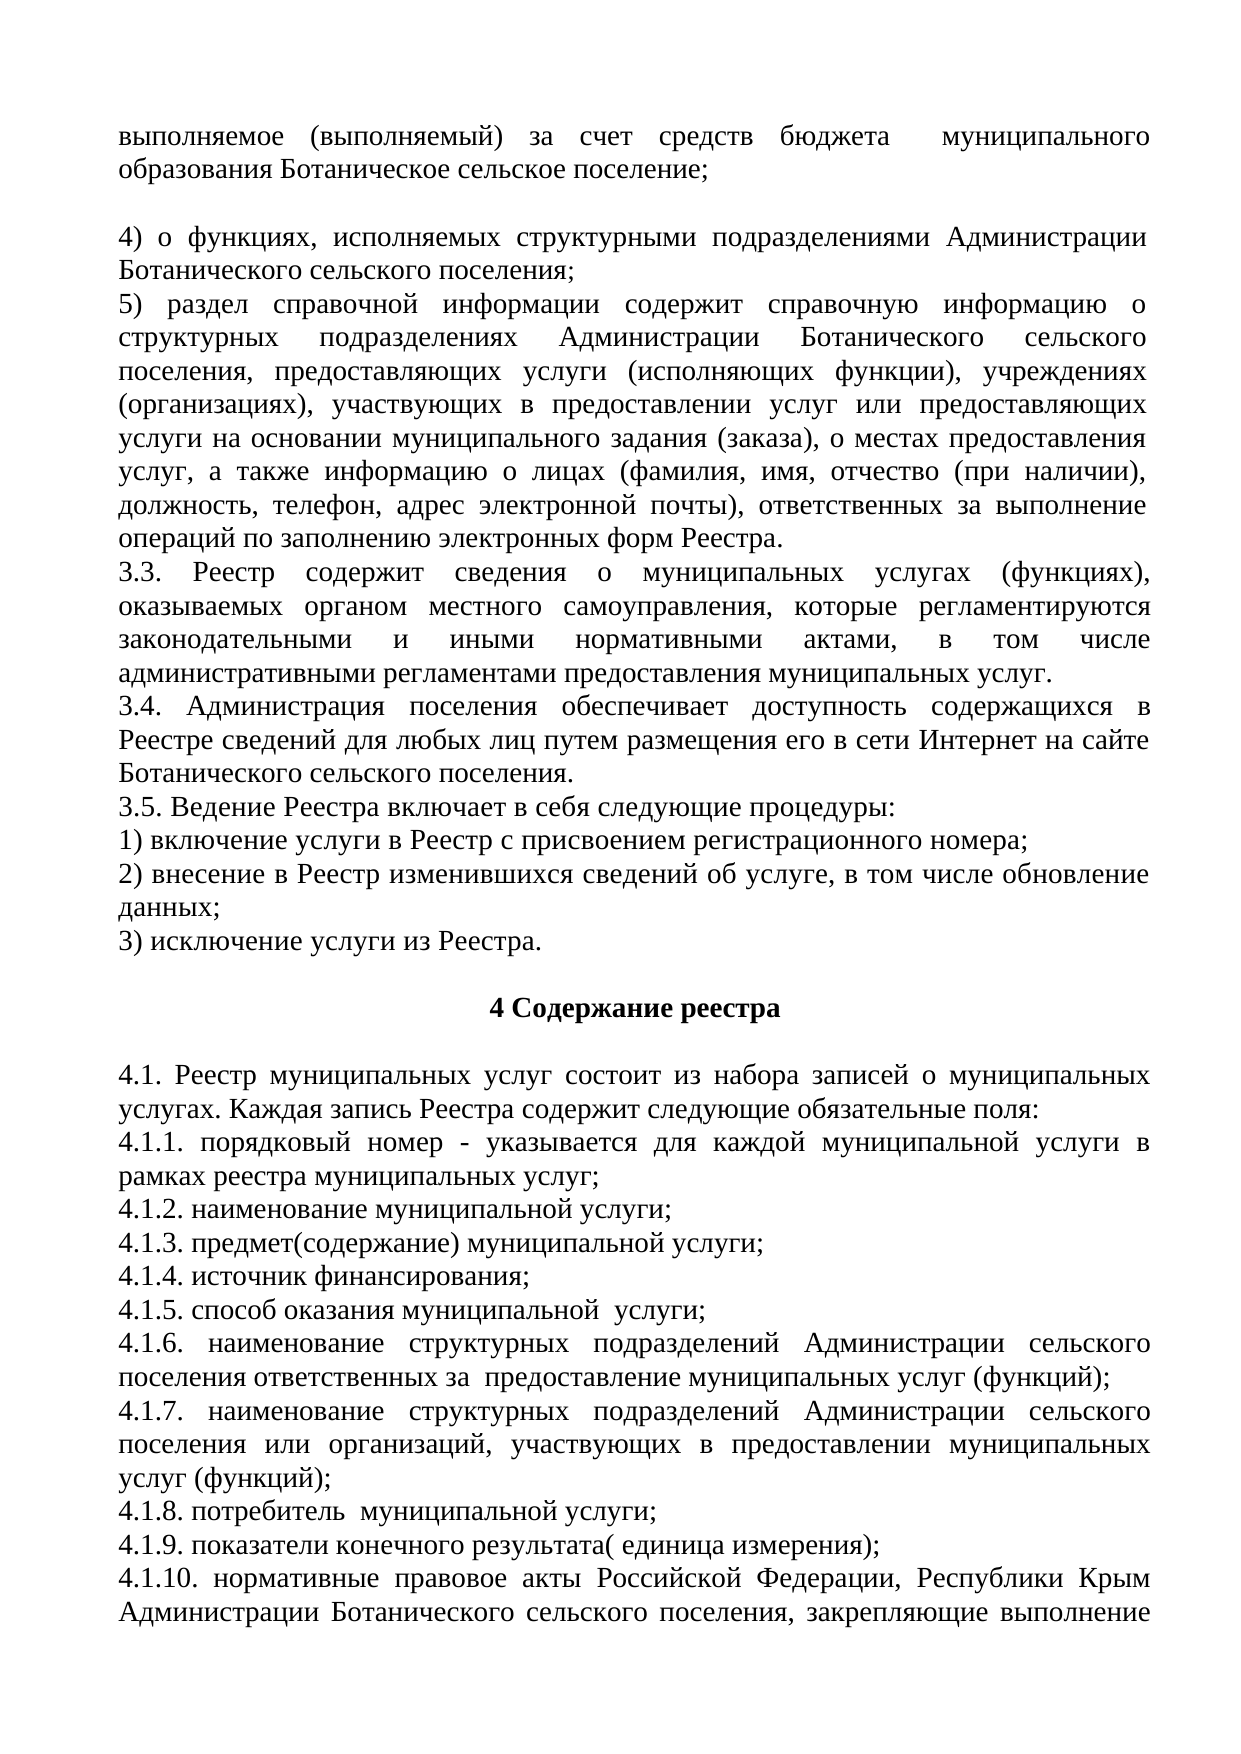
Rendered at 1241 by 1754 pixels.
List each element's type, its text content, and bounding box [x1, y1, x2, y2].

text 3.5. Ведение Реестра включает в себя следующие процедуры: [118, 789, 1152, 822]
text 4.1.5. способ оказания муниципальной услуги; [118, 1292, 1152, 1326]
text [118, 1560, 1152, 1627]
text 4.1.7. наименование структурных подразделений Администрации сельского поселения или организаций, участвующих в предоставлении муниципальных услуг (функций); [118, 1393, 1152, 1493]
text 3) исключение услуги из Реестра. [118, 923, 1152, 957]
text 2) внесение в Реестр изменившихся сведений об услуге, в том числе обновление данных; [118, 856, 1152, 923]
text 4) о функциях, исполняемых структурными подразделениями Администрации Ботанического сельского поселения; [118, 219, 1147, 286]
text 4.1.1. порядковый номер - указывается для каждой муниципальной услуги в рамках реестра муниципальных услуг; [118, 1124, 1152, 1191]
text 4.1.4. источник финансирования; [118, 1258, 1152, 1292]
text 4 Содержание реестра [118, 990, 1152, 1024]
text 3.4. Администрация поселения обеспечивает доступность содержащихся в Реестре сведений для любых лиц путем размещения его в сети Интернет на сайте Ботанического сельского поселения. [118, 688, 1152, 789]
text 4.1.2. наименование муниципальной услуги; [118, 1191, 1152, 1225]
text 5) раздел справочной информации содержит справочную информацию о структурных подразделениях Администрации Ботанического сельского поселения, предоставляющих услуги (исполняющих функции), учреждениях (организациях), участвующих в предоставлении услуг или предоставляющих услуги на основании муниципального задания (заказа), о местах предоставления услуг, а также информацию о лицах (фамилия, имя, отчество (при наличии), должность, телефон, адрес электронной почты), ответственных за выполнение операций по заполнению электронных форм Реестра. [118, 286, 1147, 554]
text 4.1.6. наименование структурных подразделений Администрации сельского поселения ответственных за предоставление муниципальных услуг (функций); [118, 1326, 1152, 1393]
text 4.1.8. потребитель муниципальной услуги; [118, 1493, 1152, 1527]
text 1) включение услуги в Реестр с присвоением регистрационного номера; [118, 822, 1152, 856]
text 4.1.9. показатели конечного результата( единица измерения); [118, 1527, 1152, 1560]
text 4.1. Реестр муниципальных услуг состоит из набора записей о муниципальных услугах. Каждая запись Реестра содержит следующие обязательные поля: [118, 1057, 1152, 1124]
text 4.1.3. предмет(содержание) муниципальной услуги; [118, 1225, 1152, 1258]
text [118, 118, 1152, 185]
text 3.3. Реестр содержит сведения о муниципальных услугах (функциях), оказываемых органом местного самоуправления, которые регламентируются законодательными и иными нормативными актами, в том числе административными регламентами предоставления муниципальных услуг. [118, 554, 1152, 688]
